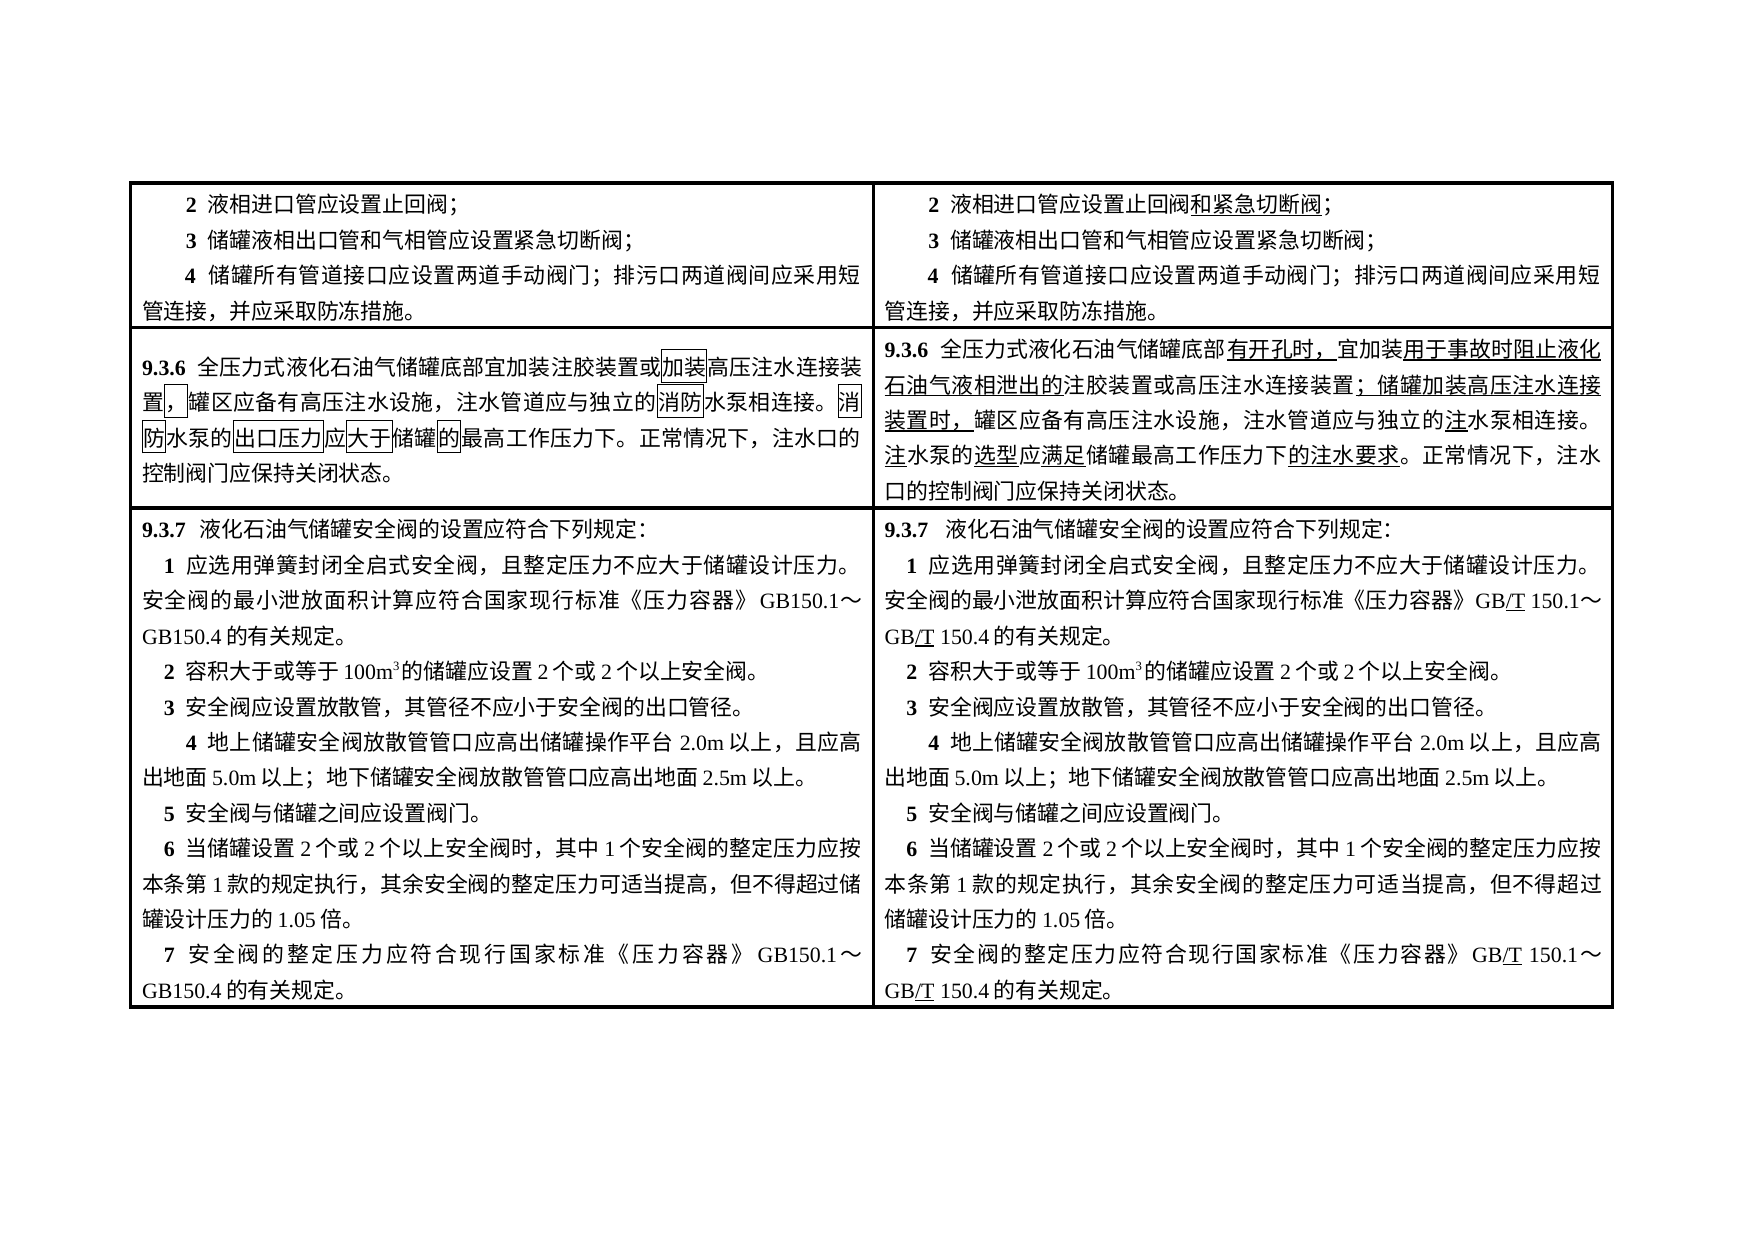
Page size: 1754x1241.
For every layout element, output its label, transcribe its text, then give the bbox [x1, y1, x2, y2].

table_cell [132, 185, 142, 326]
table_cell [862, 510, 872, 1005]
table_cell 9.3.6 全压力式液化石油气储罐底部宜加装注胶装置或加装高压注水连接装置，罐区应备有高压注水设施，注水管道应与独立的消防水泵相连接。消防水泵的出口压力应大于储罐的最高工作压力下。正常情况下，注水口的控制阀门应保持关闭状态。 [132, 329, 872, 506]
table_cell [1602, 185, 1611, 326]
table_cell 9.3.7 液化石油气储罐安全阀的设置应符合下列规定： 1 应选用弹簧封闭全启式安全阀，且整定压力不应大于储罐设计压力。安全阀的最小泄放面积计算应符合国家现行标准《压力容器》GB/T 150.1～GB/T 150.4的有关规定。 2 容积大于或等于100m3的储罐应设置2个或2个以上安全阀。 3 安全阀应设置放散管，其管径不应小于安全阀的出口管径。 4 地上储罐安全阀放散管管口应高出储罐操作平台2.0m以上，且应高出地面5.0m以上；地下储罐安全阀放散管管口应高出地面2.5m以上。 5 安全阀与储罐之间应设置阀门。 6 当储罐设置2个或2个以上安全阀时，其中1个安全阀的整定压力应按本条第1款的规定执行，其余安全阀的整定压力可适当提高，但不得超过储罐设计压力的1.05倍。 7 安全阀的整定压力应符合现行国家标准《压力容器》GB/T 150.1～GB/T 150.4的有关规定。 [875, 510, 1611, 1005]
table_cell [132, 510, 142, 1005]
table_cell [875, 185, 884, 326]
table_cell 9.3.6 全压力式液化石油气储罐底部有开孔时，宜加装用于事故时阻止液化石油气液相泄出的注胶装置或高压注水连接装置；储罐加装高压注水连接装置时，罐区应备有高压注水设施，注水管道应与独立的注水泵相连接。注水泵的选型应满足储罐最高工作压力下的注水要求。正常情况下，注水口的控制阀门应保持关闭状态。 [875, 329, 1611, 506]
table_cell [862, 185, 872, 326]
